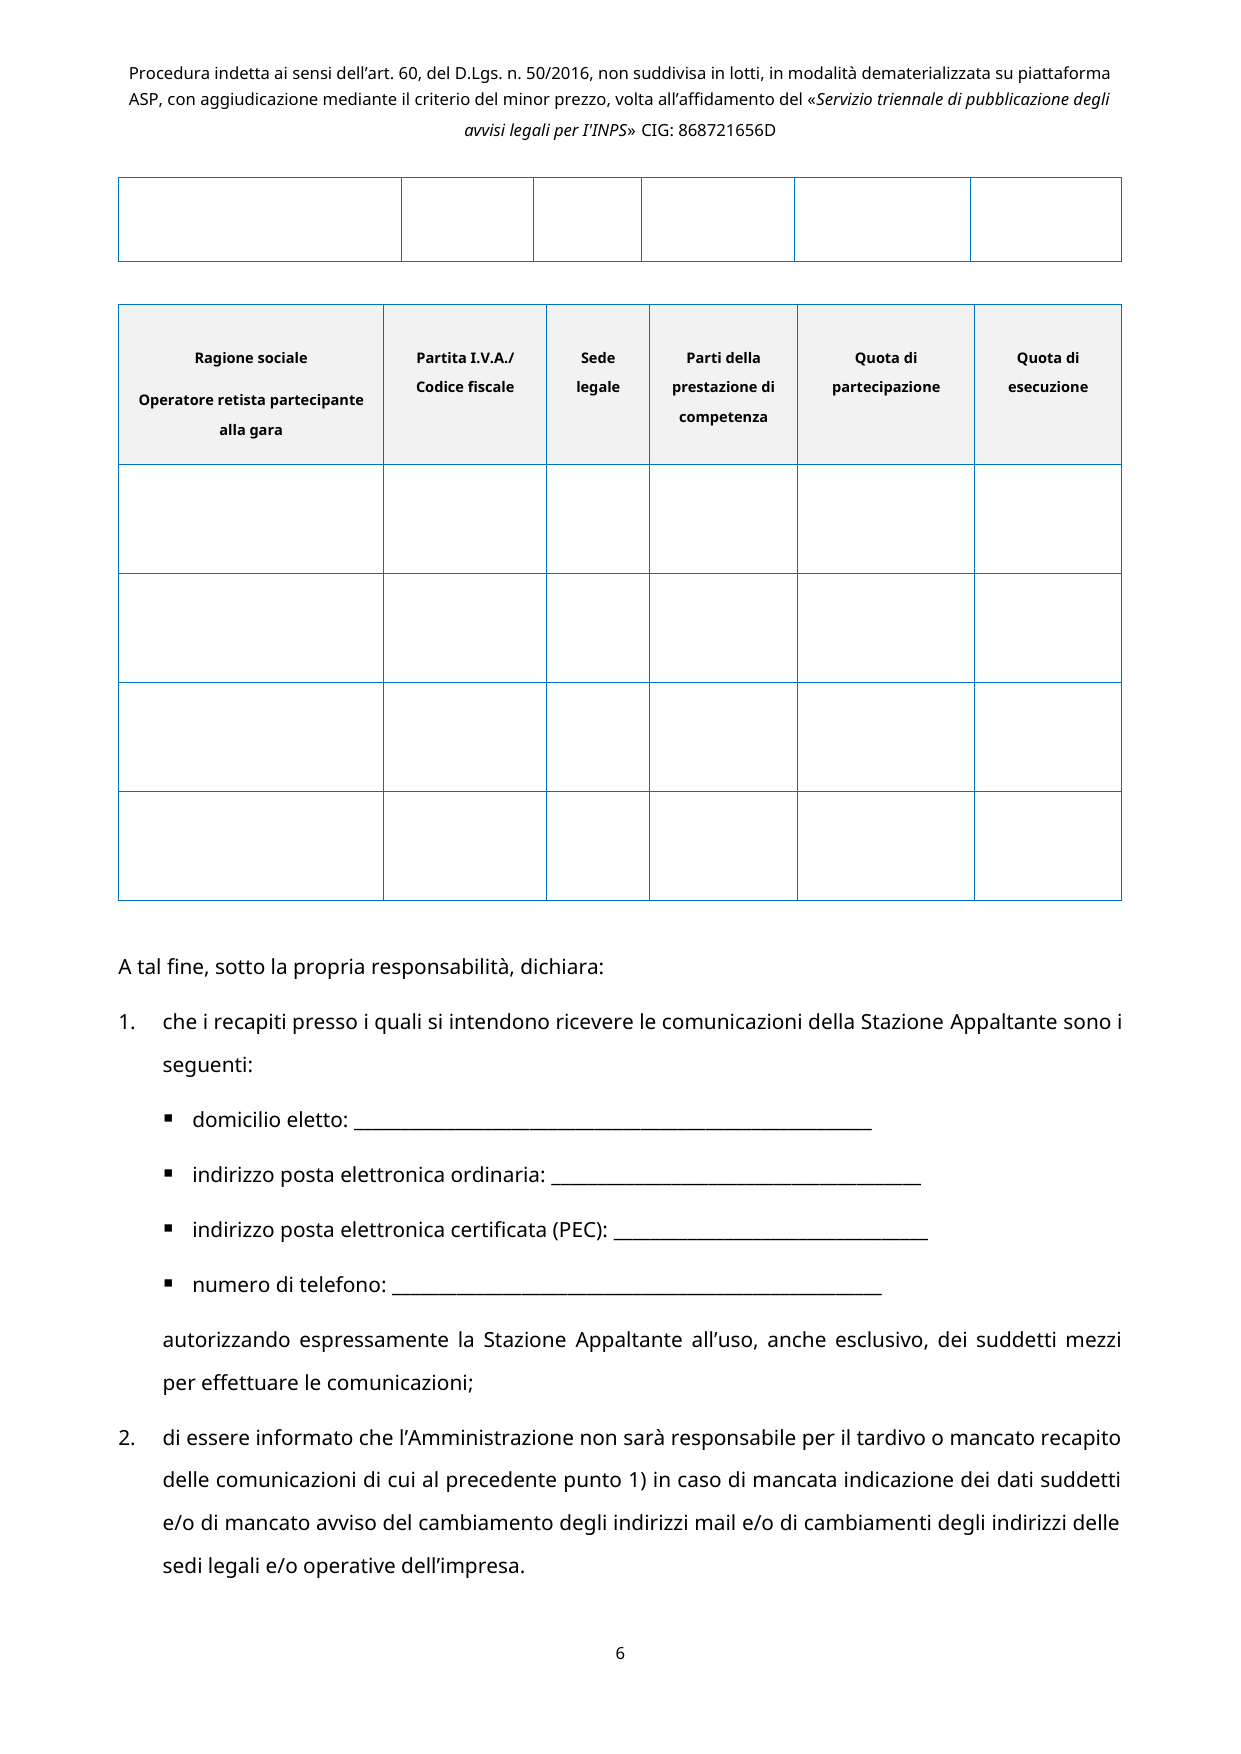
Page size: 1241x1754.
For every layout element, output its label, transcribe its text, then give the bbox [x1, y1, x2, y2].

text autorizzando espressamente la Stazione Appaltante all’uso, anche esclusivo, dei suddetti mezzi per effettuare le comunicazioni; [162, 1325, 1122, 1396]
table_cell [119, 574, 383, 682]
table_cell [971, 178, 1121, 261]
table_cell [119, 683, 383, 791]
list indirizzo posta elettronica ordinaria: ________________________________________ [162, 1160, 1122, 1188]
table_cell [650, 574, 797, 682]
table_header Parti della prestazione di competenza [650, 305, 797, 464]
table_cell [798, 574, 974, 682]
table_cell [547, 792, 649, 900]
table_cell [795, 178, 970, 261]
table_cell [119, 792, 383, 900]
table_cell [975, 465, 1121, 573]
table_header Quota di esecuzione [975, 305, 1121, 464]
table_cell [384, 465, 546, 573]
text A tal fine, sotto la propria responsabilità, dichiara: [118, 952, 1122, 980]
list che i recapiti presso i quali si intendono ricevere le comunicazioni della Stazione Appaltante sono i seguenti: [118, 1007, 1122, 1078]
table_cell [402, 178, 533, 261]
table_cell [975, 683, 1121, 791]
table_header Ragione sociale Operatore retista partecipante alla gara [119, 305, 383, 464]
table_cell [547, 465, 649, 573]
list indirizzo posta elettronica certificata (PEC): __________________________________ [162, 1215, 1122, 1243]
table_cell [650, 792, 797, 900]
table_cell [119, 178, 401, 261]
table_cell [642, 178, 794, 261]
table_cell [650, 683, 797, 791]
table_cell [547, 574, 649, 682]
table_cell [798, 792, 974, 900]
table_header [798, 305, 974, 464]
table_cell [547, 683, 649, 791]
table_cell [534, 178, 641, 261]
table_cell [975, 574, 1121, 682]
list numero di telefono: _____________________________________________________ [162, 1270, 1122, 1298]
table_header Sede legale [547, 305, 649, 464]
table_cell [975, 792, 1121, 900]
table_cell [119, 465, 383, 573]
list di essere informato che l’Amministrazione non sarà responsabile per il tardivo o mancato recapito delle comunicazioni di cui al precedente punto 1) in caso di mancata indicazione dei dati suddetti e/o di mancato avviso del cambiamento degli indirizzi mail e/o di cambiamenti degli indirizzi delle sedi legali e/o operative dell’impresa. [118, 1423, 1122, 1579]
table_cell [384, 574, 546, 682]
list domicilio eletto: ________________________________________________________ [162, 1105, 1122, 1133]
table_cell [798, 465, 974, 573]
table_cell [798, 683, 974, 791]
table_header Partita I.V.A./ Codice fiscale [384, 305, 546, 464]
table_cell [384, 792, 546, 900]
table_cell [384, 683, 546, 791]
table_cell [650, 465, 797, 573]
